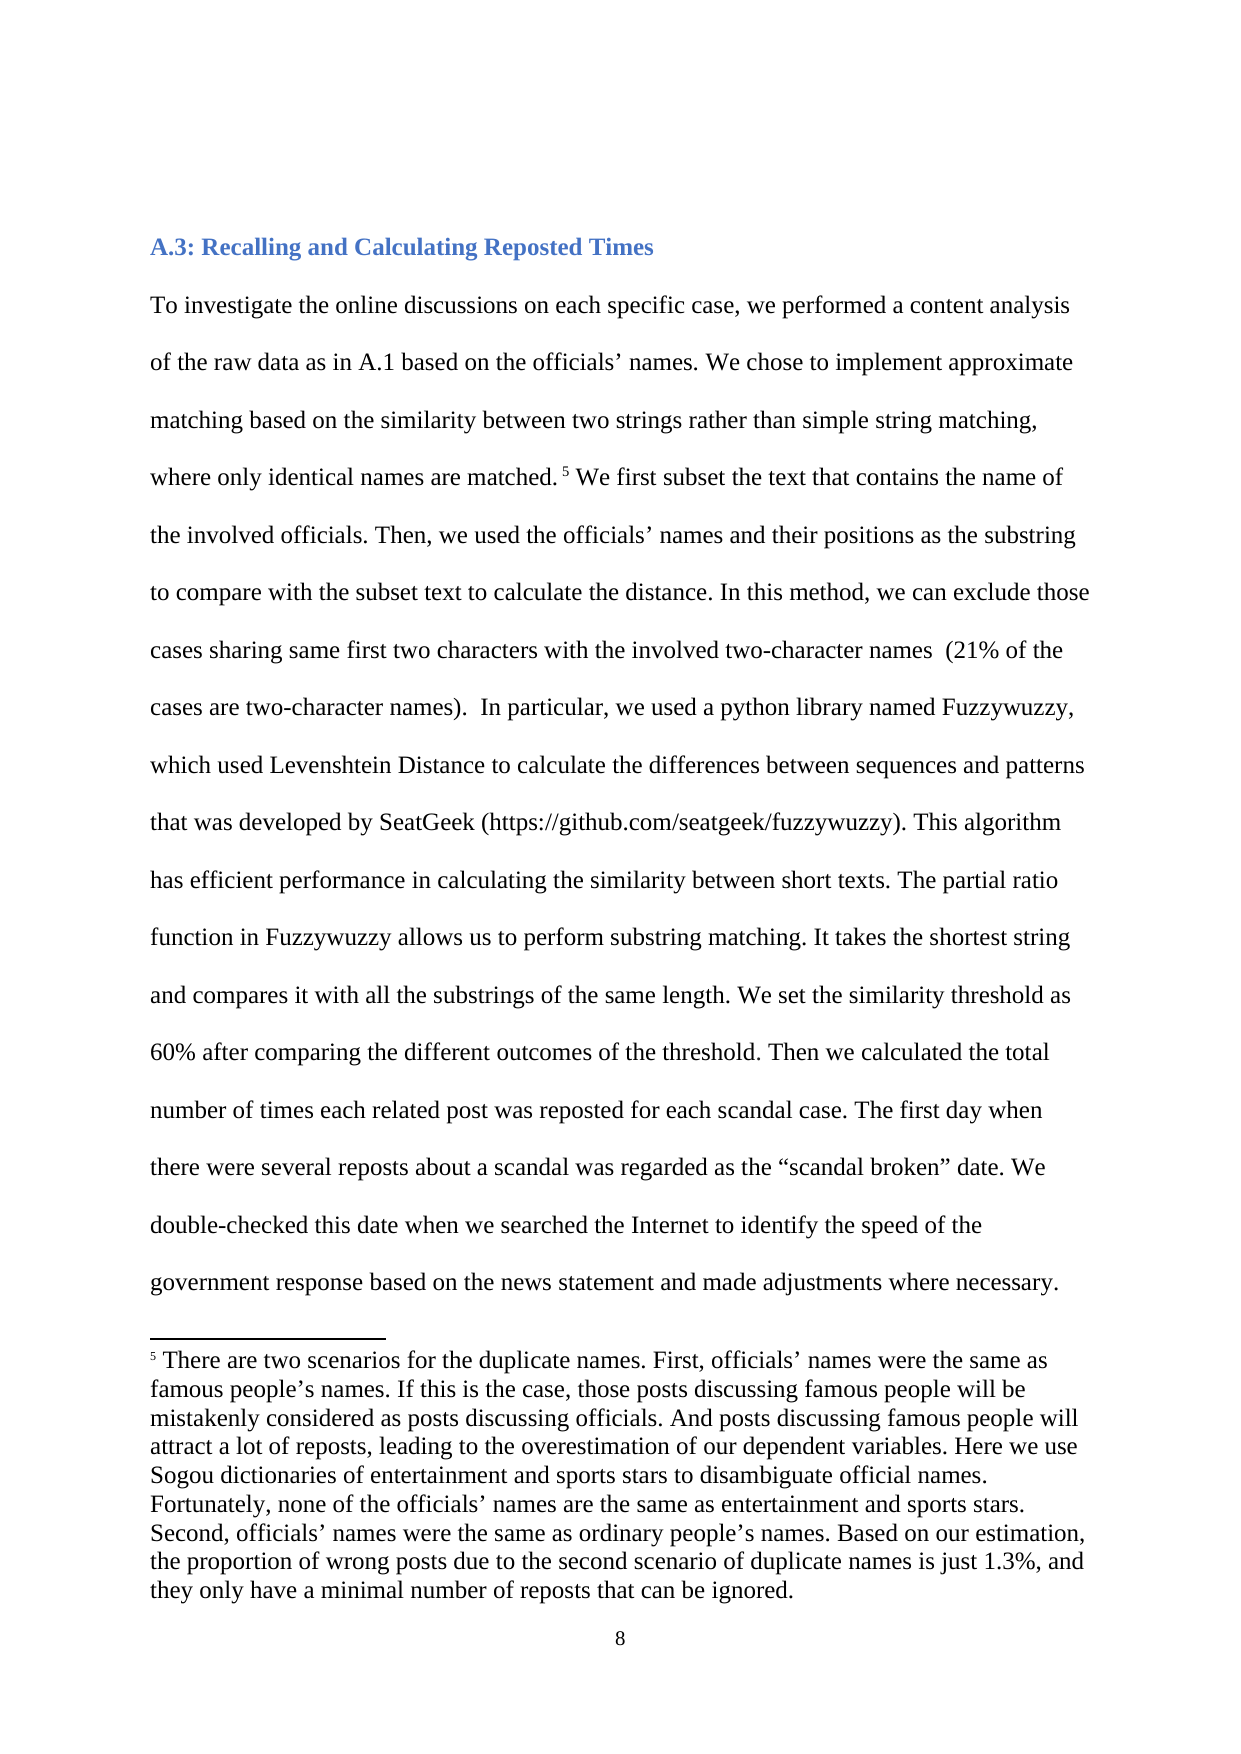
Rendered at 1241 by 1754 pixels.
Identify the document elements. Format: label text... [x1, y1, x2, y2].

subtitle A.3: Recalling and Calculating Reposted Times [150, 232, 1090, 261]
text To investigate the online discussions on each specific case, we performed a content analysis of the raw data as in A.1 based on the officials’ names. We chose to implement approximate matching based on the similarity between two strings rather than simple string matching, where only identical names are matched. We first subset the text that contains the name of the involved officials. Then, we used the officials’ names and their positions as the substring to compare with the subset text to calculate the distance. In this method, we can exclude those cases sharing same first two characters with the involved two-character names (21% of the cases are two-character names). In particular, we used a python library named Fuzzywuzzy, which used Levenshtein Distance to calculate the differences between sequences and patterns that was developed by SeatGeek (https://github.com/seatgeek/fuzzywuzzy). This algorithm has efficient performance in calculating the similarity between short texts. The partial ratio function in Fuzzywuzzy allows us to perform substring matching. It takes the shortest string and compares it with all the substrings of the same length. We set the similarity threshold as 60% after comparing the different outcomes of the threshold. Then we calculated the total number of times each related post was reposted for each scandal case. The first day when there were several reposts about a scandal was regarded as the “scandal broken” date. We double-checked this date when we searched the Internet to identify the speed of the government response based on the news statement and made adjustments where necessary. [150, 290, 1090, 1296]
